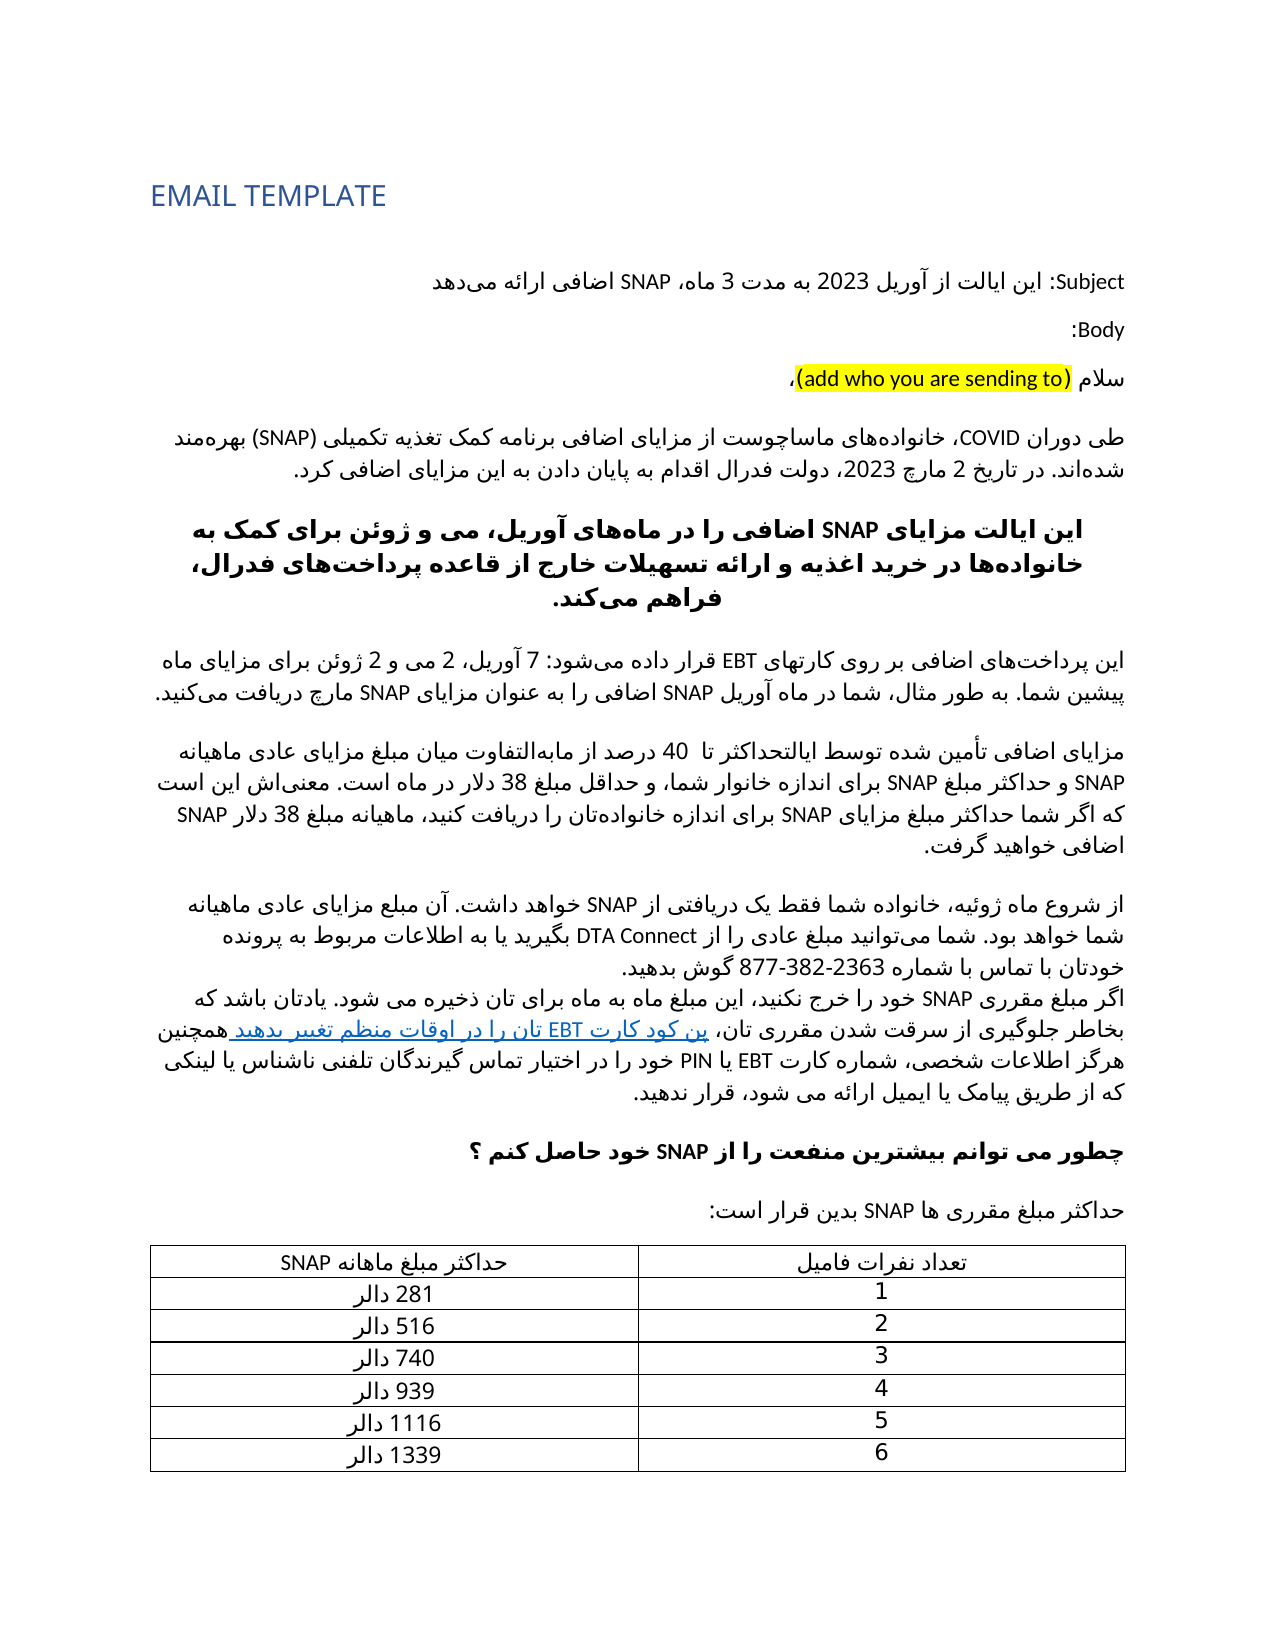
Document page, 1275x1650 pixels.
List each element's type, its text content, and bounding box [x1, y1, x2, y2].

text اگر مبلغ مقرری SNAP خود را خرج نکنید، این مبلغ ماه به ماه برای تان ذخیره می شود. یادتان باشد که بخاطر جلوگیری از سرقت شدن مقرری تان، پن کود کارت EBT تان را در اوقات منظم تغییر بدهید همچنین هرگز اطلاعات شخصی، شماره کارت EBT یا PIN خود را در اختیار تماس گیرندگان تلفنی ناشناس یا لینکی که از طریق پیامک یا ایمیل ارائه می شود، قرار ندهید. [150, 982, 1125, 1107]
table_header تعداد نفرات فامیل [639, 1246, 1125, 1277]
table_cell 5 [639, 1407, 1125, 1438]
text چطور می توانم بیشترین منفعت را از SNAP خود حاصل کنم ؟ [150, 1135, 1125, 1166]
text این پرداخت‌های اضافی بر روی کارتهای EBT قرار داده می‌شود: 7 آوریل، 2 می و 2 ژوئن برای مزایای ماه پیشین شما. به طور مثال، شما در ماه آوریل SNAP اضافی را به عنوان مزایای SNAP مارچ دریافت می‌کنید. [150, 644, 1125, 707]
table_cell 939 دالر [151, 1375, 638, 1406]
subtitle EMAIL TEMPLATE [150, 175, 1125, 215]
text سلام (add who you are sending to)، [150, 362, 1125, 393]
table_cell 516 دالر [151, 1310, 638, 1341]
table_cell 2 [639, 1310, 1125, 1341]
table_cell 1 [639, 1278, 1125, 1309]
table_cell 1339 دالر [151, 1439, 638, 1471]
text از شروع ماه ژوئیه، خانواده شما فقط یک دریافتی از SNAP خواهد داشت. آن مبلع مزایای عادی ماهیانه شما خواهد بود. شما می‌توانید مبلغ عادی را از DTA Connect بگیرید یا به اطلاعات مربوط به پرونده خودتان با تماس با شماره 2363-382-877 گوش بدهید. [150, 888, 1125, 982]
table_header حداکثر مبلغ ماهانه SNAP [151, 1246, 638, 1277]
table_cell 1116 دالر [151, 1407, 638, 1438]
table_cell 281 دالر [151, 1278, 638, 1309]
table_cell 6 [639, 1439, 1125, 1471]
table_cell 740 دالر [151, 1343, 638, 1374]
text این ایالت مزایای SNAP اضافی را در ماه‌های آوریل، می و ژوئن برای کمک به خانواده‌ها در خرید اغذیه و ارائه تسهیلات خارج از قاعده پرداخت‌های فدرال، فراهم می‌کند. [150, 512, 1125, 614]
text Body: [150, 315, 1125, 343]
table_cell 3 [639, 1343, 1125, 1374]
table_cell 4 [639, 1375, 1125, 1406]
text حداکثر مبلغ مقرری ها SNAP بدین قرار است: [150, 1194, 1125, 1225]
text Subject: این ایالت از آوریل 2023 به مدت 3 ماه، SNAP اضافی ارائه می‌دهد [150, 265, 1125, 296]
text طی دوران COVID، خانواده‌های ماساچوست از مزایای اضافی برنامه کمک تغذیه تکمیلی (SNAP) بهره‌مند شده‌اند. در تاریخ 2 مارچ 2023، دولت فدرال اقدام به پایان دادن به این مزایای اضافی کرد. [150, 421, 1125, 484]
text مزایای اضافی تأمین شده توسط ایالتحداکثر تا 40 درصد از مابه‌التفاوت میان مبلغ مزایای عادی ماهیانه SNAP و حداکثر مبلغ SNAP برای اندازه خانوار شما، و حداقل مبلغ 38 دلار در ماه است. معنی‌اش این است که اگر شما حداکثر مبلغ مزایای SNAP برای اندازه خانواده‌تان را دریافت کنید، ماهیانه مبلغ 38 دلار SNAP اضافی خواهید گرفت. [150, 735, 1125, 860]
